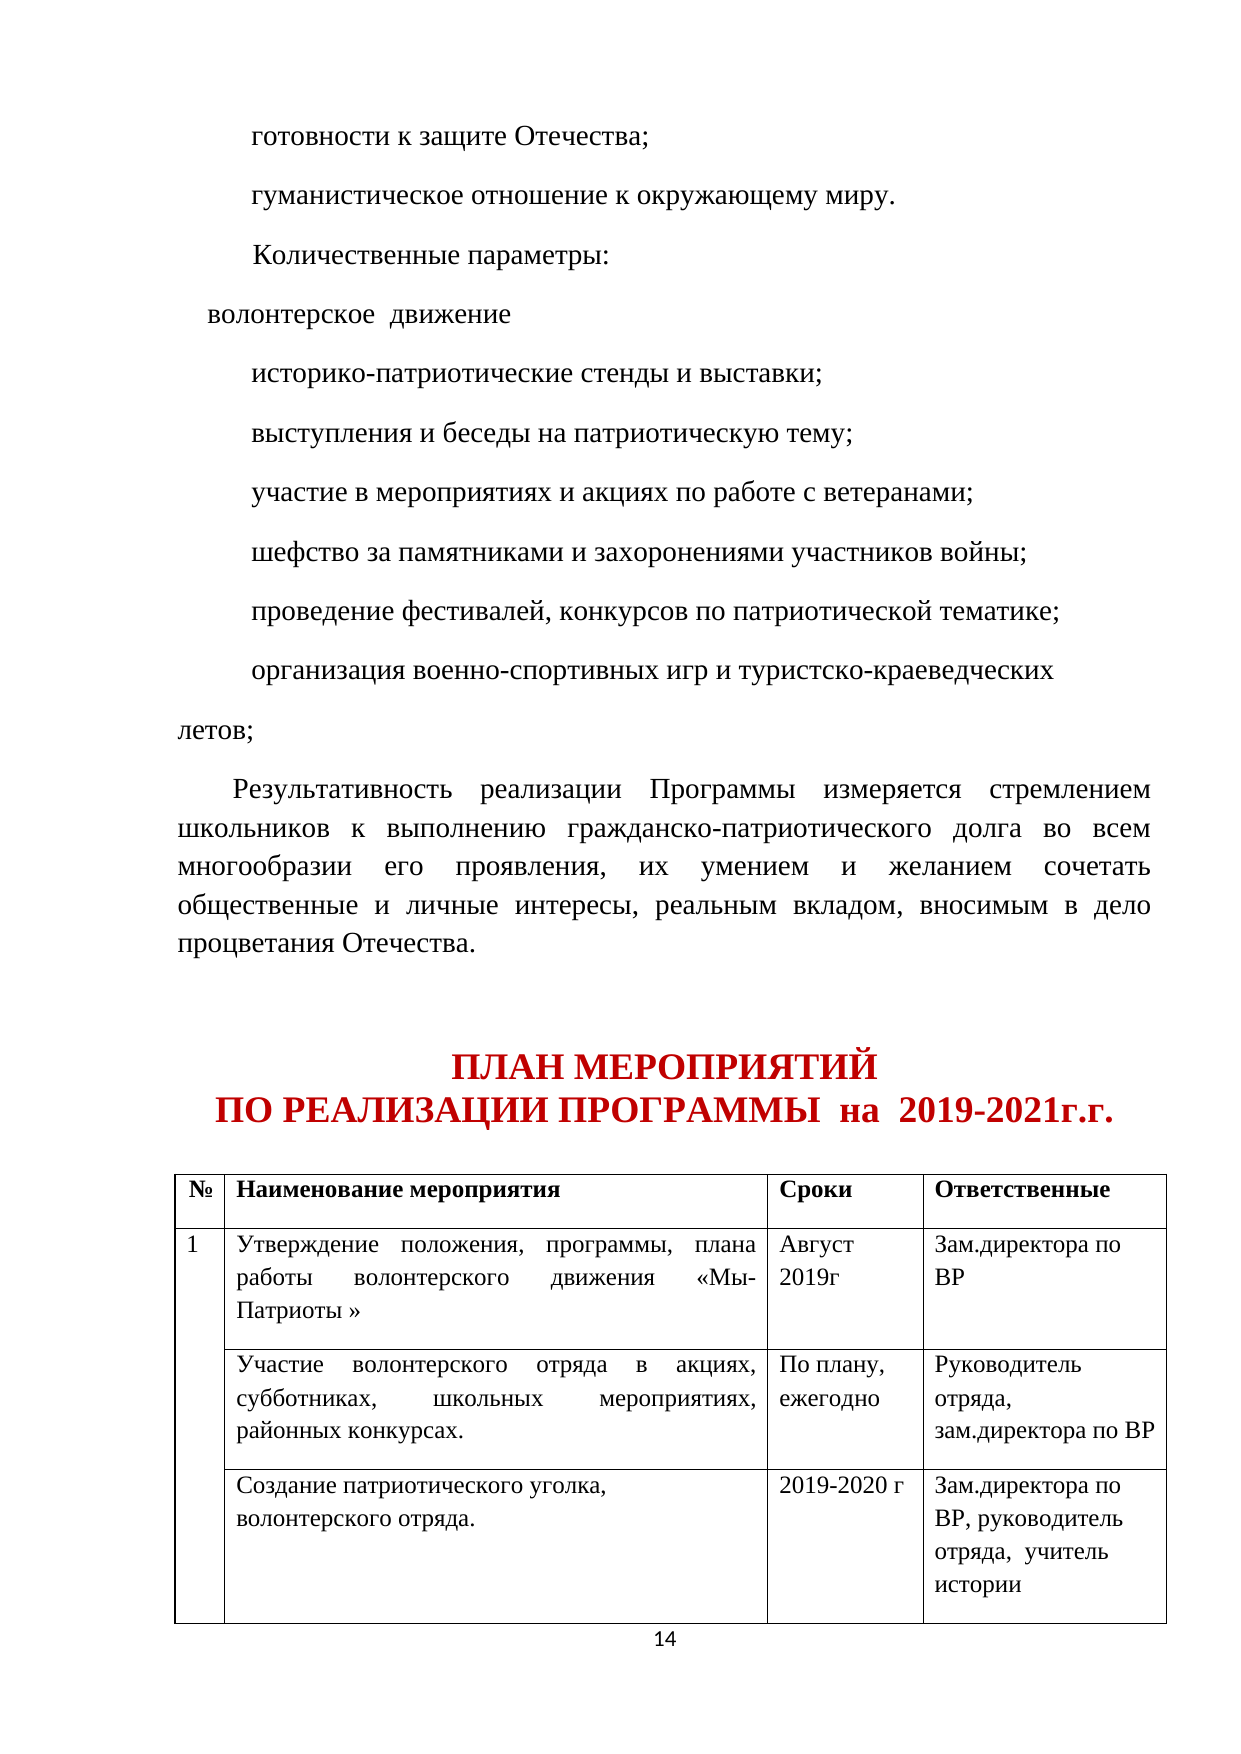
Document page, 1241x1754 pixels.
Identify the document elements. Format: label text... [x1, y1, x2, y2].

text ПО РЕАЛИЗАЦИИ ПРОГРАММЫ на 2019-2021г.г. [177, 1087, 1152, 1130]
text Результативность реализации Программы измеряется стремлением школьников к выполнению гражданско-патриотического долга во всем многообразии его проявления, их умением и желанием сочетать общественные и личные интересы, реальным вкладом, вносимым в дело процветания Отечества. [177, 771, 1152, 959]
table_cell Утверждение положения, программы, плана работы волонтерского движения «Мы-Патриоты » [225, 1229, 767, 1348]
text  историко-патриотические стенды и выставки; [177, 356, 1152, 389]
table_header Сроки [768, 1175, 923, 1228]
text  проведение фестивалей, конкурсов по патриотической тематике; [177, 593, 1152, 627]
table_header Наименование мероприятия [225, 1175, 767, 1228]
text  участие в мероприятиях и акциях по работе с ветеранами; [177, 474, 1152, 508]
text  волонтерское движение [177, 296, 1152, 330]
table_cell 1 [176, 1229, 224, 1623]
table_cell Участие волонтерского отряда в акциях, субботниках, школьных мероприятиях, районных конкурсах. [225, 1350, 767, 1469]
text  готовности к защите Отечества; [177, 118, 1152, 152]
table_cell Зам.директора по ВР [924, 1229, 1166, 1348]
table_header № [176, 1175, 224, 1228]
text  гуманистическое отношение к окружающему миру. [177, 177, 1152, 211]
table_cell Зам.директора по ВР, руководитель отряда, учитель истории [924, 1470, 1166, 1623]
table_cell Руководитель отряда, зам.директора по ВР [924, 1350, 1166, 1469]
table_cell Август 2019г [768, 1229, 923, 1348]
text летов; [177, 712, 1152, 745]
text ПЛАН МЕРОПРИЯТИЙ [177, 1044, 1152, 1087]
text  шефство за памятниками и захоронениями участников войны; [177, 534, 1152, 567]
text  организация военно-спортивных игр и туристско-краеведческих [177, 652, 1152, 686]
table_cell 2019-2020 г [768, 1470, 923, 1623]
table_cell По плану, ежегодно [768, 1350, 923, 1469]
list Количественные параметры: [252, 237, 1152, 270]
text  выступления и беседы на патриотическую тему; [177, 415, 1152, 448]
table_header Ответственные [924, 1175, 1166, 1228]
table_cell Создание патриотического уголка, волонтерского отряда. [225, 1470, 767, 1623]
